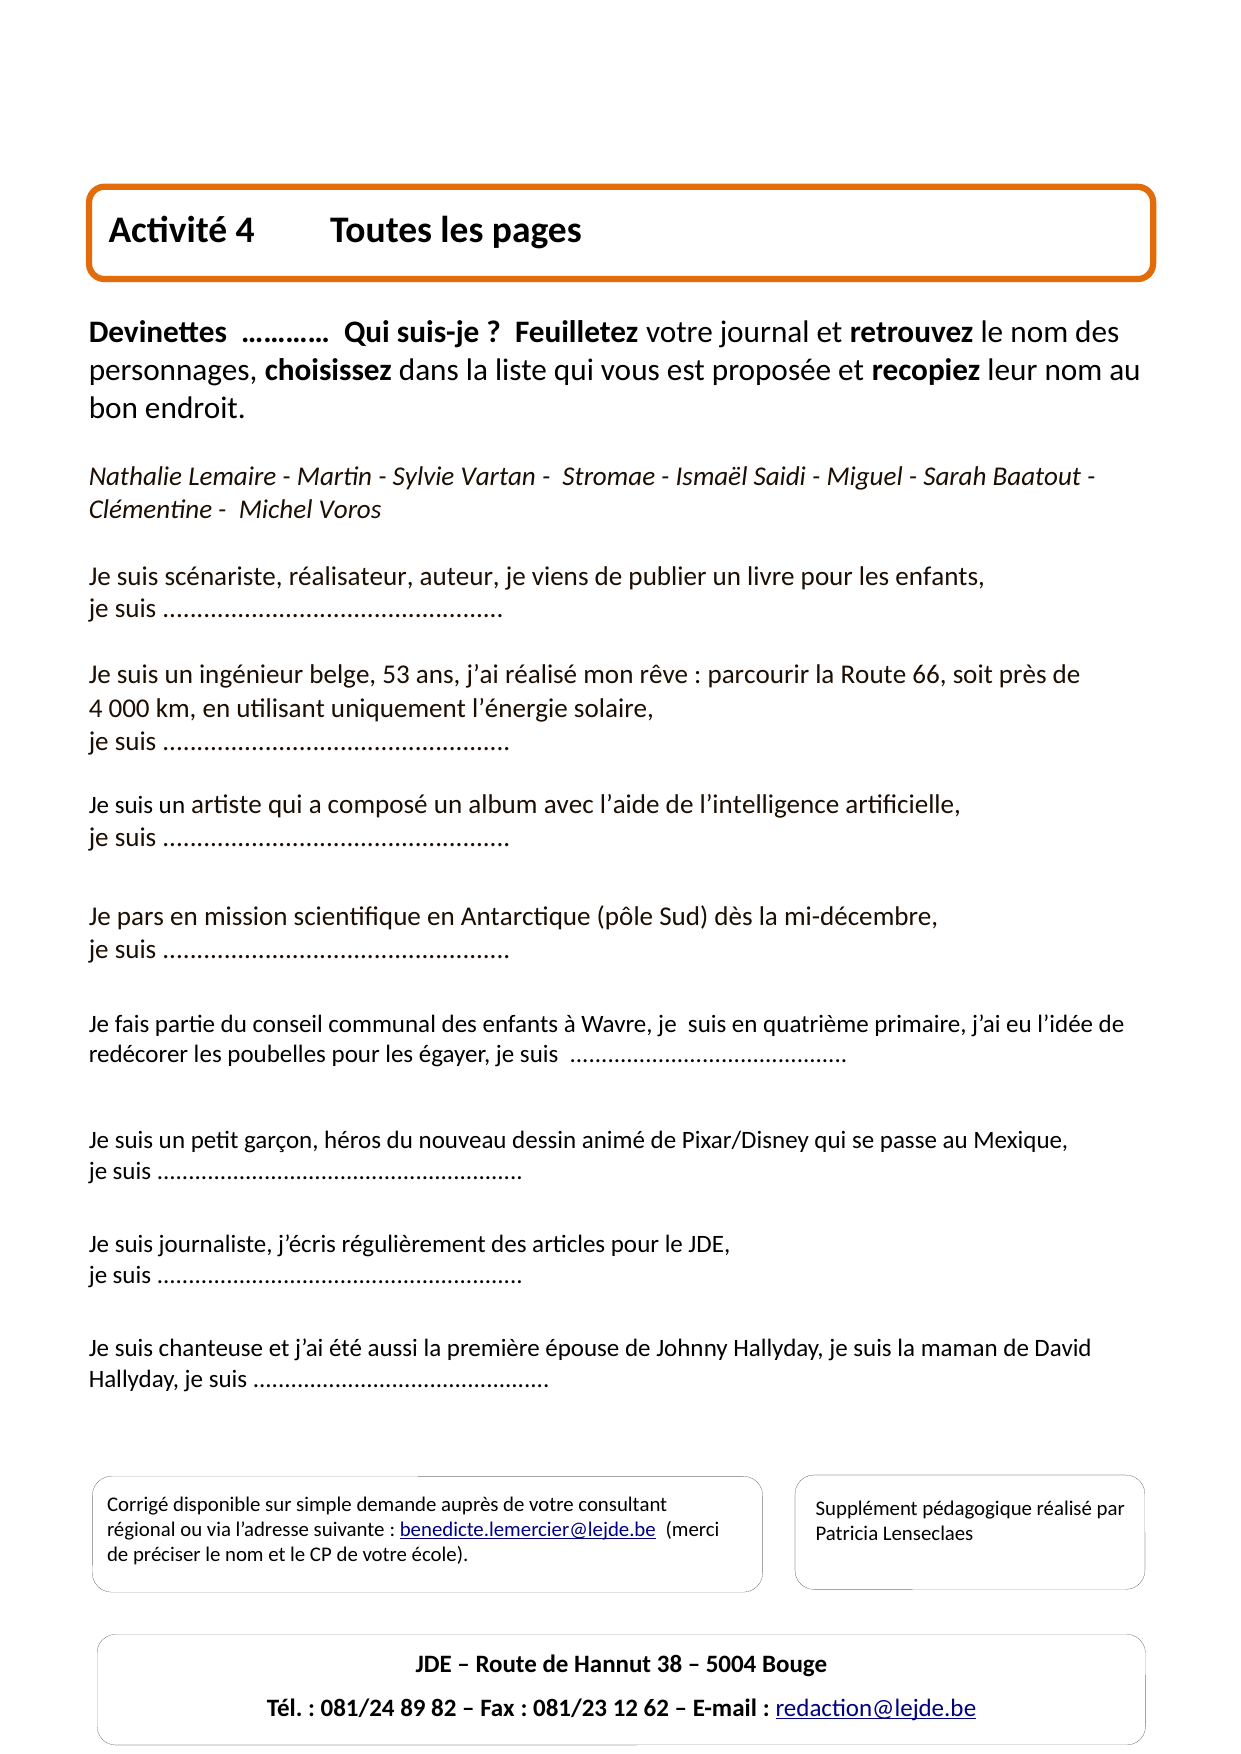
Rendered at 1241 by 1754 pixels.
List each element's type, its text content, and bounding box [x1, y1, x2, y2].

text je suis ................................................... [88, 724, 1152, 757]
text je suis ................................................... [88, 932, 1152, 965]
text Devinettes ………… Qui suis-je ? Feuilletez votre journal et retrouvez le nom des personnages, choisissez dans la liste qui vous est proposée et recopiez leur nom au bon endroit. [88, 274, 1152, 427]
text Je fais partie du conseil communal des enfants à Wavre, je suis en quatrième primaire, j’ai eu l’idée de redécorer les poubelles pour les égayer, je suis ............................................ [88, 1008, 1152, 1069]
text Je suis chanteuse et j’ai été aussi la première épouse de Johnny Hallyday, je suis la maman de David Hallyday, je suis ............................................... [88, 1333, 1152, 1394]
text Je pars en mission scientifique en Antarctique (pôle Sud) dès la mi-décembre, [88, 899, 1152, 932]
text je suis ................................................... [88, 820, 1152, 853]
text Je suis un artiste qui a composé un album avec l’aide de l’intelligence artificielle, [88, 787, 1152, 820]
text je suis .......................................................... [88, 1155, 1152, 1186]
text Nathalie Lemaire - Martin - Sylvie Vartan - Stromae - Ismaël Saidi - Miguel - Sarah Baatout - Clémentine - Michel Voros [88, 459, 1152, 526]
text Je suis journaliste, j’écris régulièrement des articles pour le JDE, [88, 1228, 1152, 1259]
text je suis .......................................................... [88, 1259, 1152, 1289]
text 4 000 km, en utilisant uniquement l’énergie solaire, [88, 691, 1152, 724]
text Je suis un ingénieur belge, 53 ans, j’ai réalisé mon rêve : parcourir la Route 66, soit près de [88, 658, 1152, 691]
text Je suis un petit garçon, héros du nouveau dessin animé de Pixar/Disney qui se passe au Mexique, [88, 1124, 1152, 1155]
text je suis .................................................. [88, 592, 1152, 625]
text Je suis scénariste, réalisateur, auteur, je viens de publier un livre pour les enfants, [88, 559, 1152, 592]
